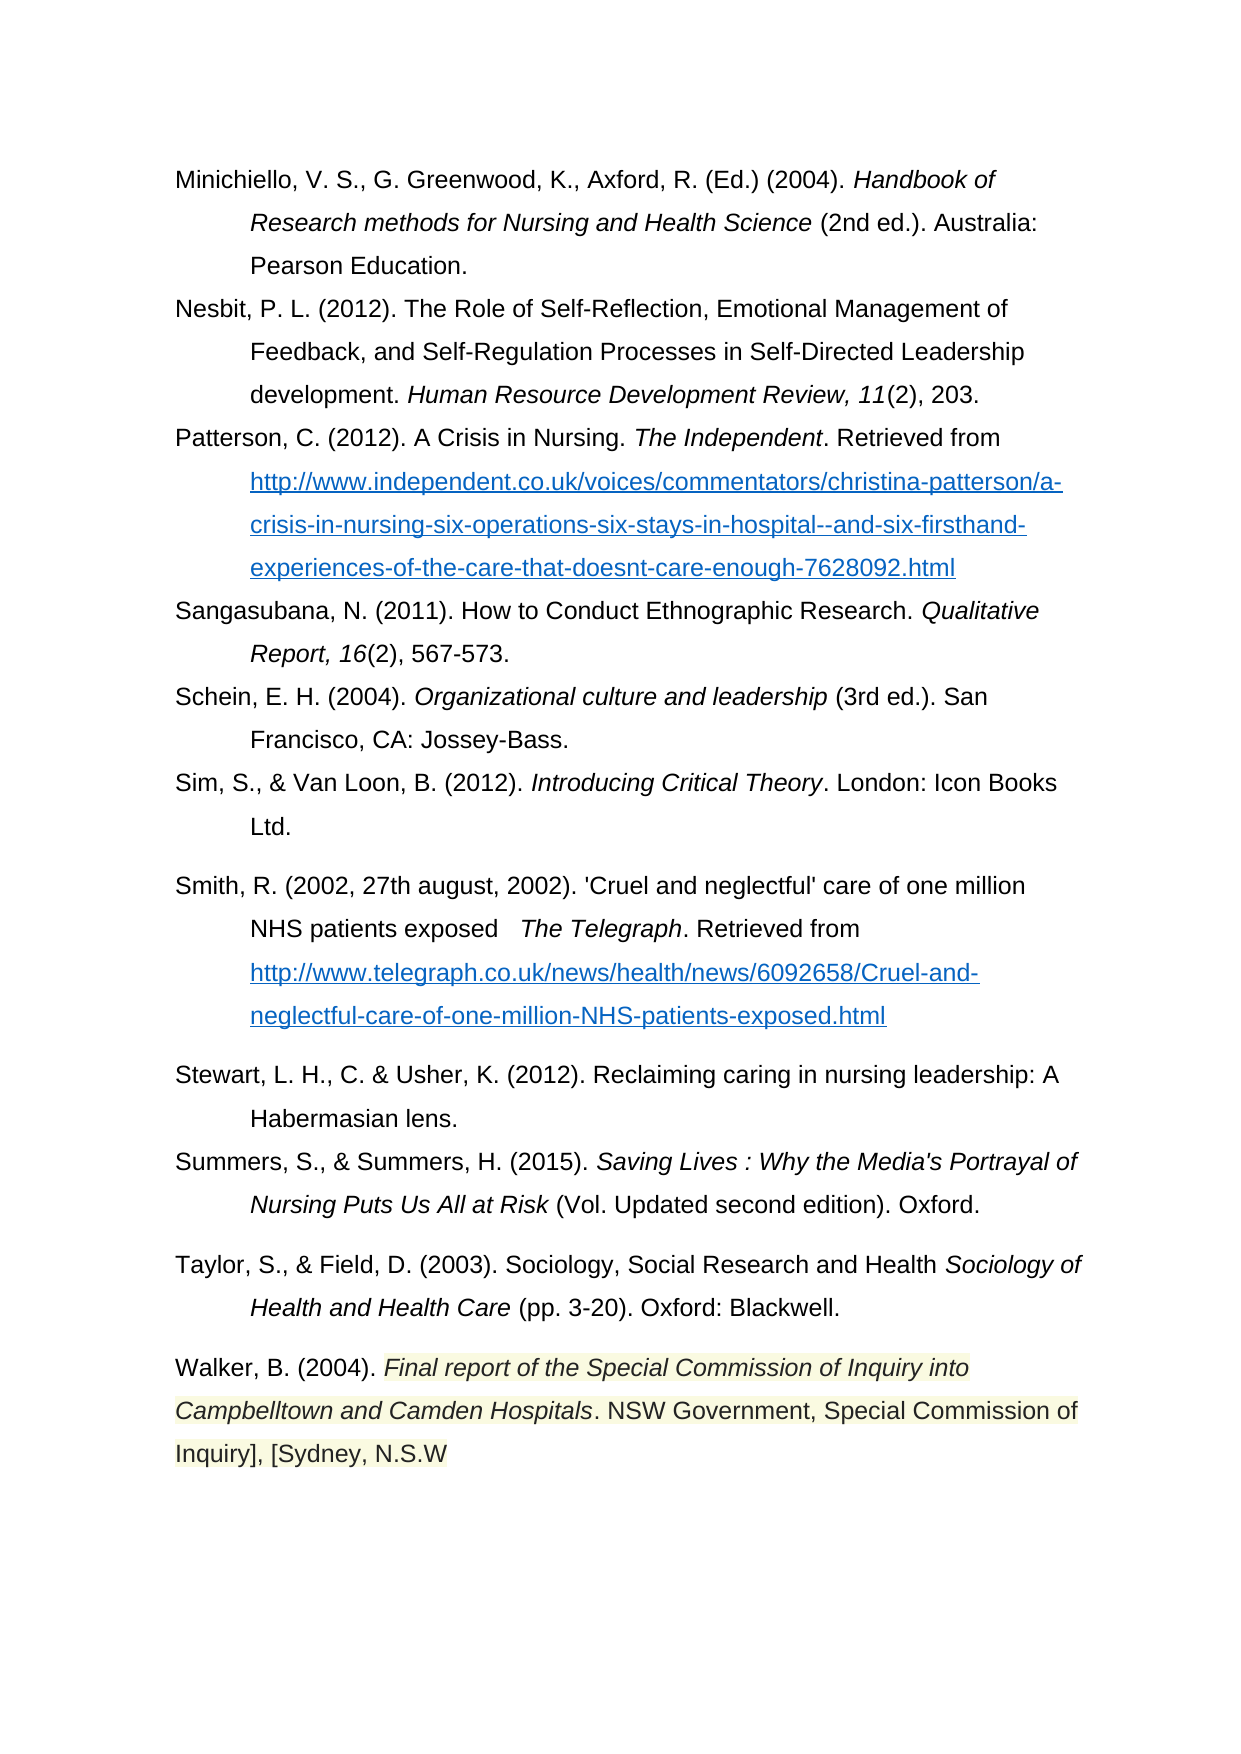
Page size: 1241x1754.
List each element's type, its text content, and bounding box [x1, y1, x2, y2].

text Walker, B. (2004). Final report of the Special Commission of Inquiry into Campbelltown and Camden Hospitals. NSW Government, Special Commission of Inquiry], [Sydney, N.S.W [175, 1352, 1086, 1467]
text Nesbit, P. L. (2012). The Role of Self-Reflection, Emotional Management of Feedback, and Self-Regulation Processes in Self-Directed Leadership development. Human Resource Development Review, 11(2), 203. [175, 294, 1086, 409]
text Minichiello, V. S., G. Greenwood, K., Axford, R. (Ed.) (2004). Handbook of Research methods for Nursing and Health Science (2nd ed.). Australia: Pearson Education. [175, 164, 1086, 279]
text Taylor, S., & Field, D. (2003). Sociology, Social Research and Health Sociology of Health and Health Care (pp. 3-20). Oxford: Blackwell. [175, 1249, 1086, 1321]
text Sim, S., & Van Loon, B. (2012). Introducing Critical Theory. London: Icon Books Ltd. [175, 768, 1086, 840]
text Smith, R. (2002, 27th august, 2002). 'Cruel and neglectful' care of one million NHS patients exposed The Telegraph. Retrieved from http://www.telegraph.co.uk/news/health/news/6092658/Cruel-and-neglectful-care-of-one-million-NHS-patients-exposed.html [175, 871, 1086, 1029]
text Patterson, C. (2012). A Crisis in Nursing. The Independent. Retrieved from http://www.independent.co.uk/voices/commentators/christina-patterson/a-crisis-in-nursing-six-operations-six-stays-in-hospital--and-six-firsthand-experiences-of-the-care-that-doesnt-care-enough-7628092.html [175, 423, 1086, 581]
text Schein, E. H. (2004). Organizational culture and leadership (3rd ed.). San Francisco, CA: Jossey-Bass. [175, 682, 1086, 754]
text Summers, S., & Summers, H. (2015). Saving Lives : Why the Media's Portrayal of Nursing Puts Us All at Risk (Vol. Updated second edition). Oxford. [175, 1147, 1086, 1218]
text Sangasubana, N. (2011). How to Conduct Ethnographic Research. Qualitative Report, 16(2), 567-573. [175, 596, 1086, 668]
text Stewart, L. H., C. & Usher, K. (2012). Reclaiming caring in nursing leadership: A Habermasian lens. [175, 1060, 1086, 1132]
